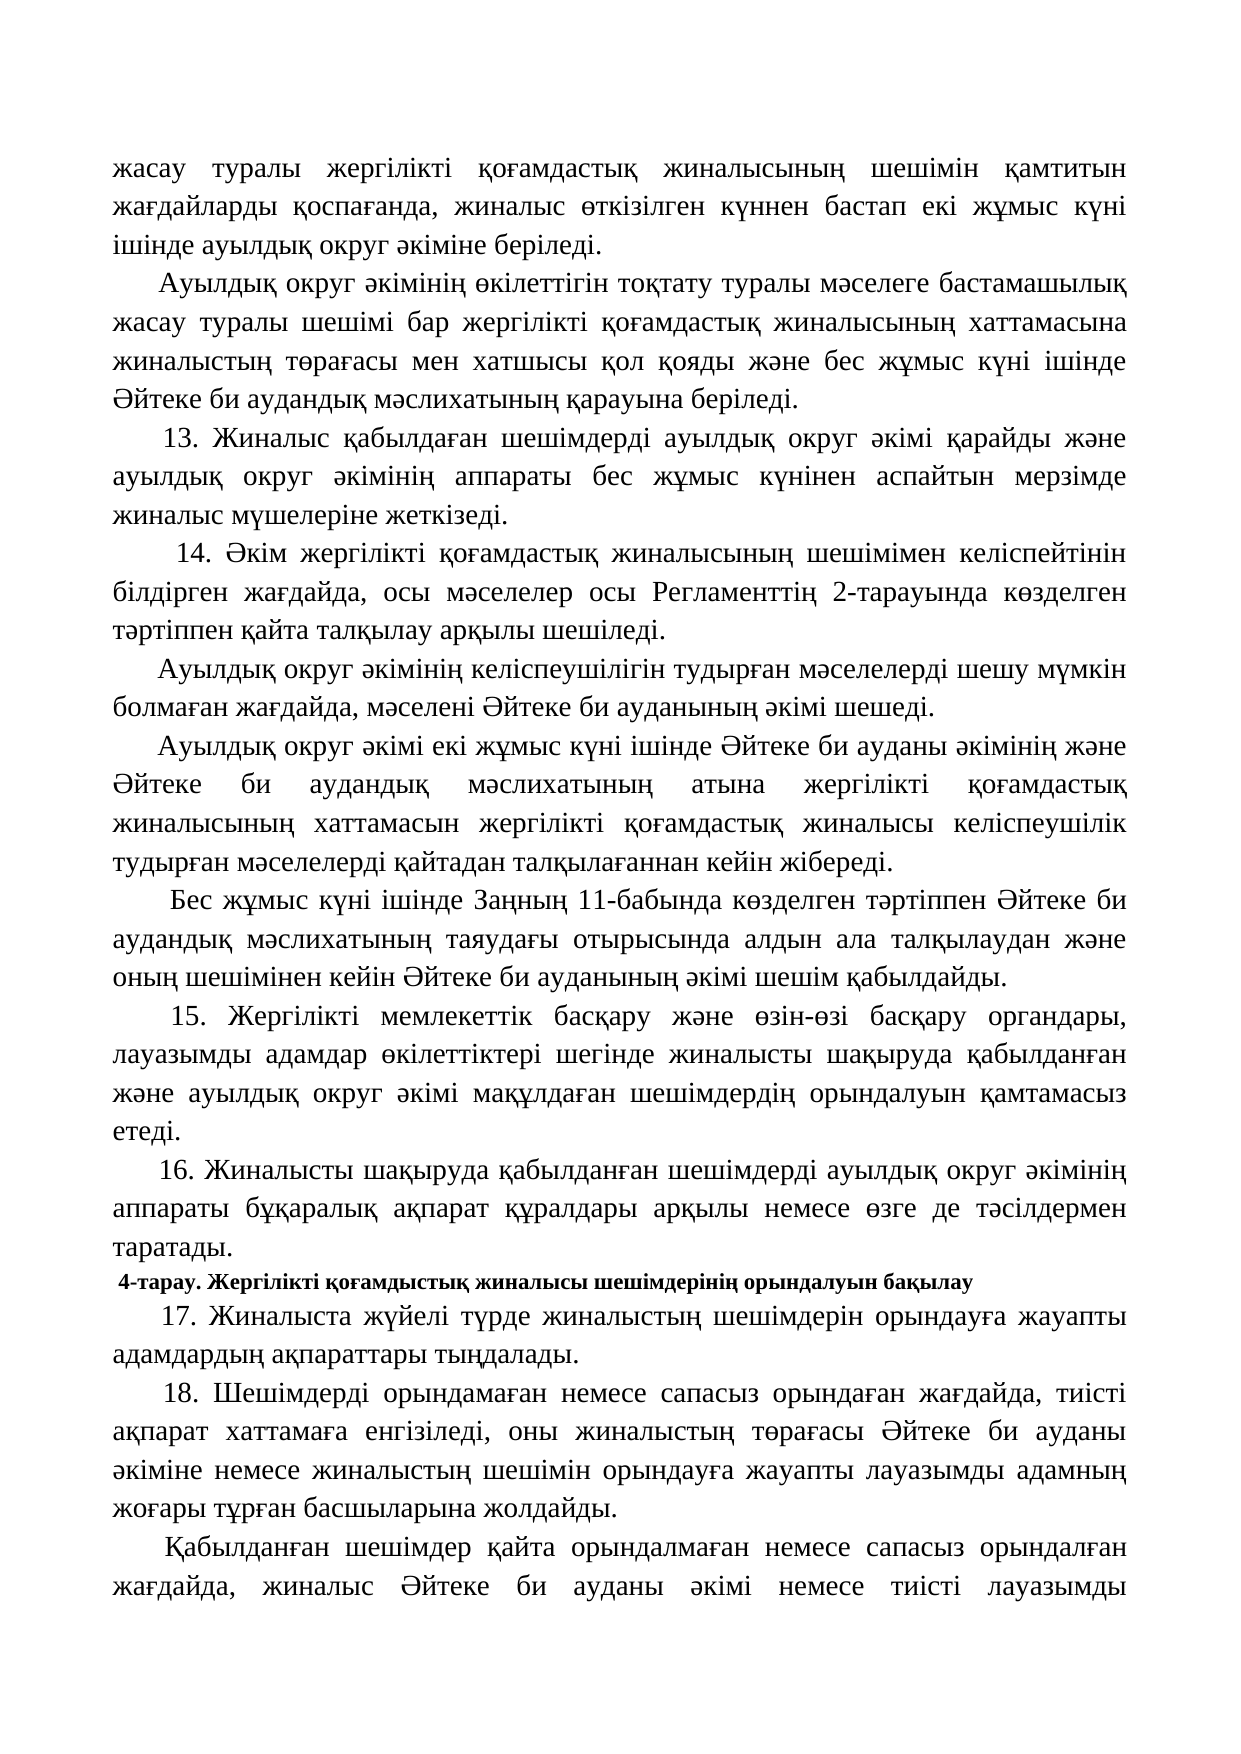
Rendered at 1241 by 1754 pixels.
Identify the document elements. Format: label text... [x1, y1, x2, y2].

text 4-тарау. Жергілікті қоғамдыстық жиналысы шешімдерінің орындалуын бақылау [112, 1268, 1128, 1294]
text Ауылдық округ әкімі екі жұмыс күні ішінде Әйтеке би ауданы әкімінің және Әйтеке би аудандық мәслихатының атына жергілікті қоғамдастық жиналысының хаттамасын жергілікті қоғамдастық жиналысы келіспеушілік тудырған мәселелерді қайтадан талқылағаннан кейін жібереді. [112, 728, 1128, 877]
text Ауылдық округ әкімінің келіспеушілігін тудырған мәселелерді шешу мүмкін болмаған жағдайда, мәселені Әйтеке би ауданының әкімі шешеді. [112, 651, 1128, 723]
text 14. Әкім жергілікті қоғамдастық жиналысының шешімімен келіспейтінін білдірген жағдайда, осы мәселелер осы Регламенттің 2-тарауында көзделген тәртіппен қайта талқылау арқылы шешіледі. [112, 535, 1128, 646]
text 13. Жиналыс қабылдаған шешімдерді ауылдық округ әкімі қарайды және ауылдық округ әкімінің аппараты бес жұмыс күнінен аспайтын мерзімде жиналыс мүшелеріне жеткізеді. [112, 420, 1128, 530]
text 16. Жиналысты шақыруда қабылданған шешімдерді ауылдық округ әкімінің аппараты бұқаралық ақпарат құралдары арқылы немесе өзге де тәсілдермен таратады. [112, 1152, 1128, 1263]
text 18. Шешімдерді орындамаған немесе сапасыз орындаған жағдайда, тиісті ақпарат хаттамаға енгізіледі, оны жиналыстың төрағасы Әйтеке би ауданы әкіміне немесе жиналыстың шешімін орындауға жауапты лауазымды адамның жоғары тұрған басшыларына жолдайды. [112, 1375, 1128, 1524]
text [112, 150, 1128, 261]
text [112, 1529, 1128, 1601]
text Ауылдық округ әкімінің өкілеттігін тоқтату туралы мәселеге бастамашылық жасау туралы шешімі бар жергілікті қоғамдастық жиналысының хаттамасына жиналыстың төрағасы мен хатшысы қол қояды және бес жұмыс күні ішінде Әйтеке би аудандық мәслихатының қарауына беріледі. [112, 266, 1128, 415]
text 15. Жергілікті мемлекеттік басқару және өзін-өзі басқару органдары, лауазымды адамдар өкілеттіктері шегінде жиналысты шақыруда қабылданған және ауылдық округ әкімі мақұлдаған шешімдердің орындалуын қамтамасыз етеді. [112, 998, 1128, 1147]
text Бес жұмыс күні ішінде Заңның 11-бабында көзделген тәртіппен Әйтеке би аудандық мәслихатының таяудағы отырысында алдын ала талқылаудан және оның шешімінен кейін Әйтеке би ауданының әкімі шешім қабылдайды. [112, 882, 1128, 993]
text 17. Жиналыста жүйелі түрде жиналыстың шешімдерін орындауға жауапты адамдардың ақпараттары тыңдалады. [112, 1298, 1128, 1370]
